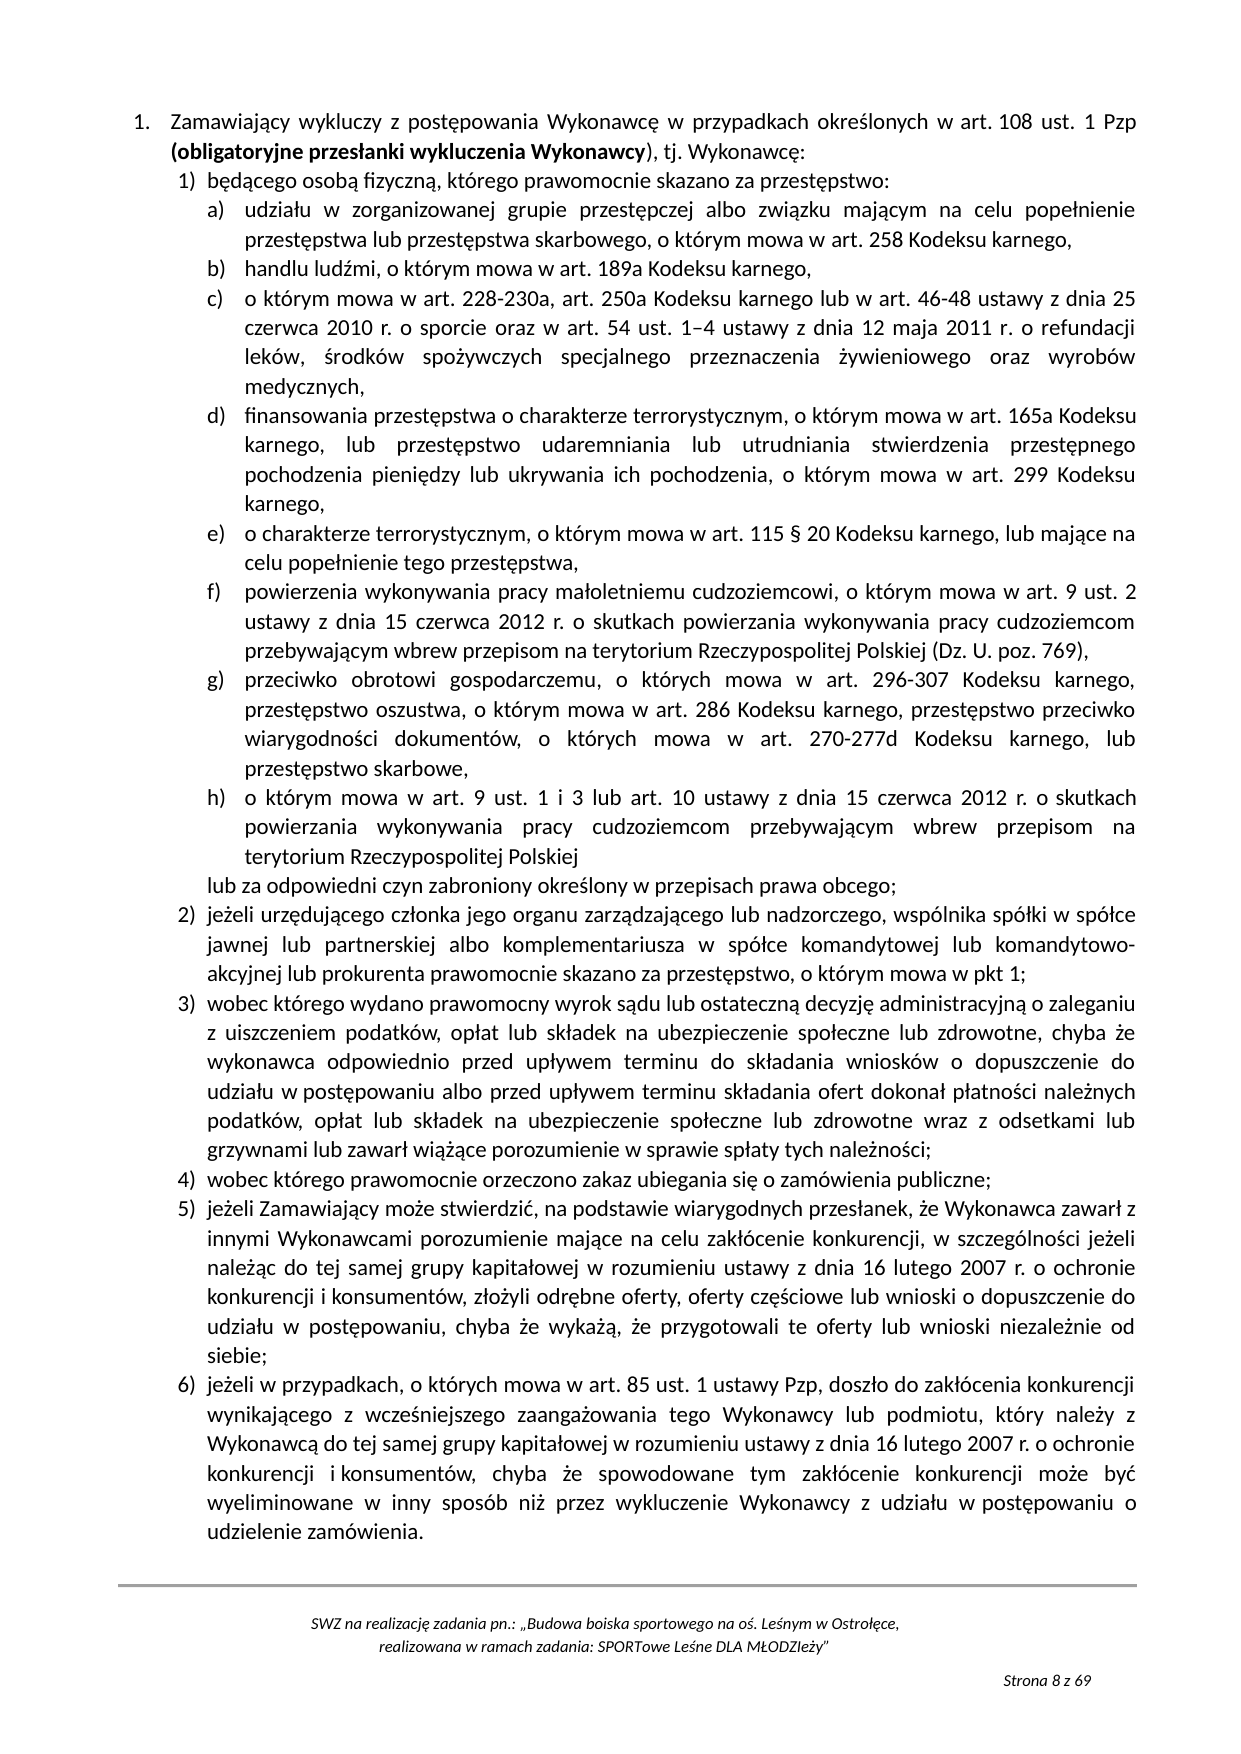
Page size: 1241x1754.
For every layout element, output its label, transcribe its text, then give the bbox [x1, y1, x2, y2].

list o którym mowa w art. 9 ust. 1 i 3 lub art. 10 ustawy z dnia 15 czerwca 2012 r. o skutkach powierzania wykonywania pracy cudzoziemcom przebywającym wbrew przepisom na terytorium Rzeczypospolitej Polskiej [207, 783, 1137, 870]
list jeżeli w przypadkach, o których mowa w art. 85 ust. 1 ustawy Pzp, doszło do zakłócenia konkurencji wynikającego z wcześniejszego zaangażowania tego Wykonawcy lub podmiotu, który należy z Wykonawcą do tej samej grupy kapitałowej w rozumieniu ustawy z dnia 16 lutego 2007 r. o ochronie konkurencji i konsumentów, chyba że spowodowane tym zakłócenie konkurencji może być wyeliminowane w inny sposób niż przez wykluczenie Wykonawcy z udziału w postępowaniu o udzielenie zamówienia. [177, 1371, 1137, 1546]
list finansowania przestępstwa o charakterze terrorystycznym, o którym mowa w art. 165a Kodeksu karnego, lub przestępstwo udaremniania lub utrudniania stwierdzenia przestępnego pochodzenia pieniędzy lub ukrywania ich pochodzenia, o którym mowa w art. 299 Kodeksu karnego, [207, 401, 1137, 517]
list Zamawiający wykluczy z postępowania Wykonawcę w przypadkach określonych w art. 108 ust. 1 Pzp (obligatoryjne przesłanki wykluczenia Wykonawcy), tj. Wykonawcę: [133, 107, 1137, 165]
list przeciwko obrotowi gospodarczemu, o których mowa w art. 296-307 Kodeksu karnego, przestępstwo oszustwa, o którym mowa w art. 286 Kodeksu karnego, przestępstwo przeciwko wiarygodności dokumentów, o których mowa w art. 270-277d Kodeksu karnego, lub przestępstwo skarbowe, [207, 666, 1137, 782]
list wobec którego prawomocnie orzeczono zakaz ubiegania się o zamówienia publiczne; [177, 1165, 1137, 1193]
text lub za odpowiedni czyn zabroniony określony w przepisach prawa obcego; [118, 871, 1137, 899]
list o którym mowa w art. 228-230a, art. 250a Kodeksu karnego lub w art. 46-48 ustawy z dnia 25 czerwca 2010 r. o sporcie oraz w art. 54 ust. 1–4 ustawy z dnia 12 maja 2011 r. o refundacji leków, środków spożywczych specjalnego przeznaczenia żywieniowego oraz wyrobów medycznych, [207, 284, 1137, 400]
list jeżeli urzędującego członka jego organu zarządzającego lub nadzorczego, wspólnika spółki w spółce jawnej lub partnerskiej albo komplementariusza w spółce komandytowej lub komandytowo-akcyjnej lub prokurenta prawomocnie skazano za przestępstwo, o którym mowa w pkt 1; [177, 901, 1137, 987]
list udziału w zorganizowanej grupie przestępczej albo związku mającym na celu popełnienie przestępstwa lub przestępstwa skarbowego, o którym mowa w art. 258 Kodeksu karnego, [207, 196, 1137, 253]
list wobec którego wydano prawomocny wyrok sądu lub ostateczną decyzję administracyjną o zaleganiu z uiszczeniem podatków, opłat lub składek na ubezpieczenie społeczne lub zdrowotne, chyba że wykonawca odpowiednio przed upływem terminu do składania wniosków o dopuszczenie do udziału w postępowaniu albo przed upływem terminu składania ofert dokonał płatności należnych podatków, opłat lub składek na ubezpieczenie społeczne lub zdrowotne wraz z odsetkami lub grzywnami lub zawarł wiążące porozumienie w sprawie spłaty tych należności; [177, 989, 1137, 1164]
list powierzenia wykonywania pracy małoletniemu cudzoziemcowi, o którym mowa w art. 9 ust. 2 ustawy z dnia 15 czerwca 2012 r. o skutkach powierzania wykonywania pracy cudzoziemcom przebywającym wbrew przepisom na terytorium Rzeczypospolitej Polskiej (Dz. U. poz. 769), [207, 577, 1137, 664]
list handlu ludźmi, o którym mowa w art. 189a Kodeksu karnego, [207, 254, 1137, 282]
list o charakterze terrorystycznym, o którym mowa w art. 115 § 20 Kodeksu karnego, lub mające na celu popełnienie tego przestępstwa, [207, 519, 1137, 576]
list jeżeli Zamawiający może stwierdzić, na podstawie wiarygodnych przesłanek, że Wykonawca zawarł z innymi Wykonawcami porozumienie mające na celu zakłócenie konkurencji, w szczególności jeżeli należąc do tej samej grupy kapitałowej w rozumieniu ustawy z dnia 16 lutego 2007 r. o ochronie konkurencji i konsumentów, złożyli odrębne oferty, oferty częściowe lub wnioski o dopuszczenie do udziału w postępowaniu, chyba że wykażą, że przygotowali te oferty lub wnioski niezależnie od siebie; [177, 1194, 1137, 1369]
list będącego osobą fizyczną, którego prawomocnie skazano za przestępstwo: [177, 166, 1137, 194]
